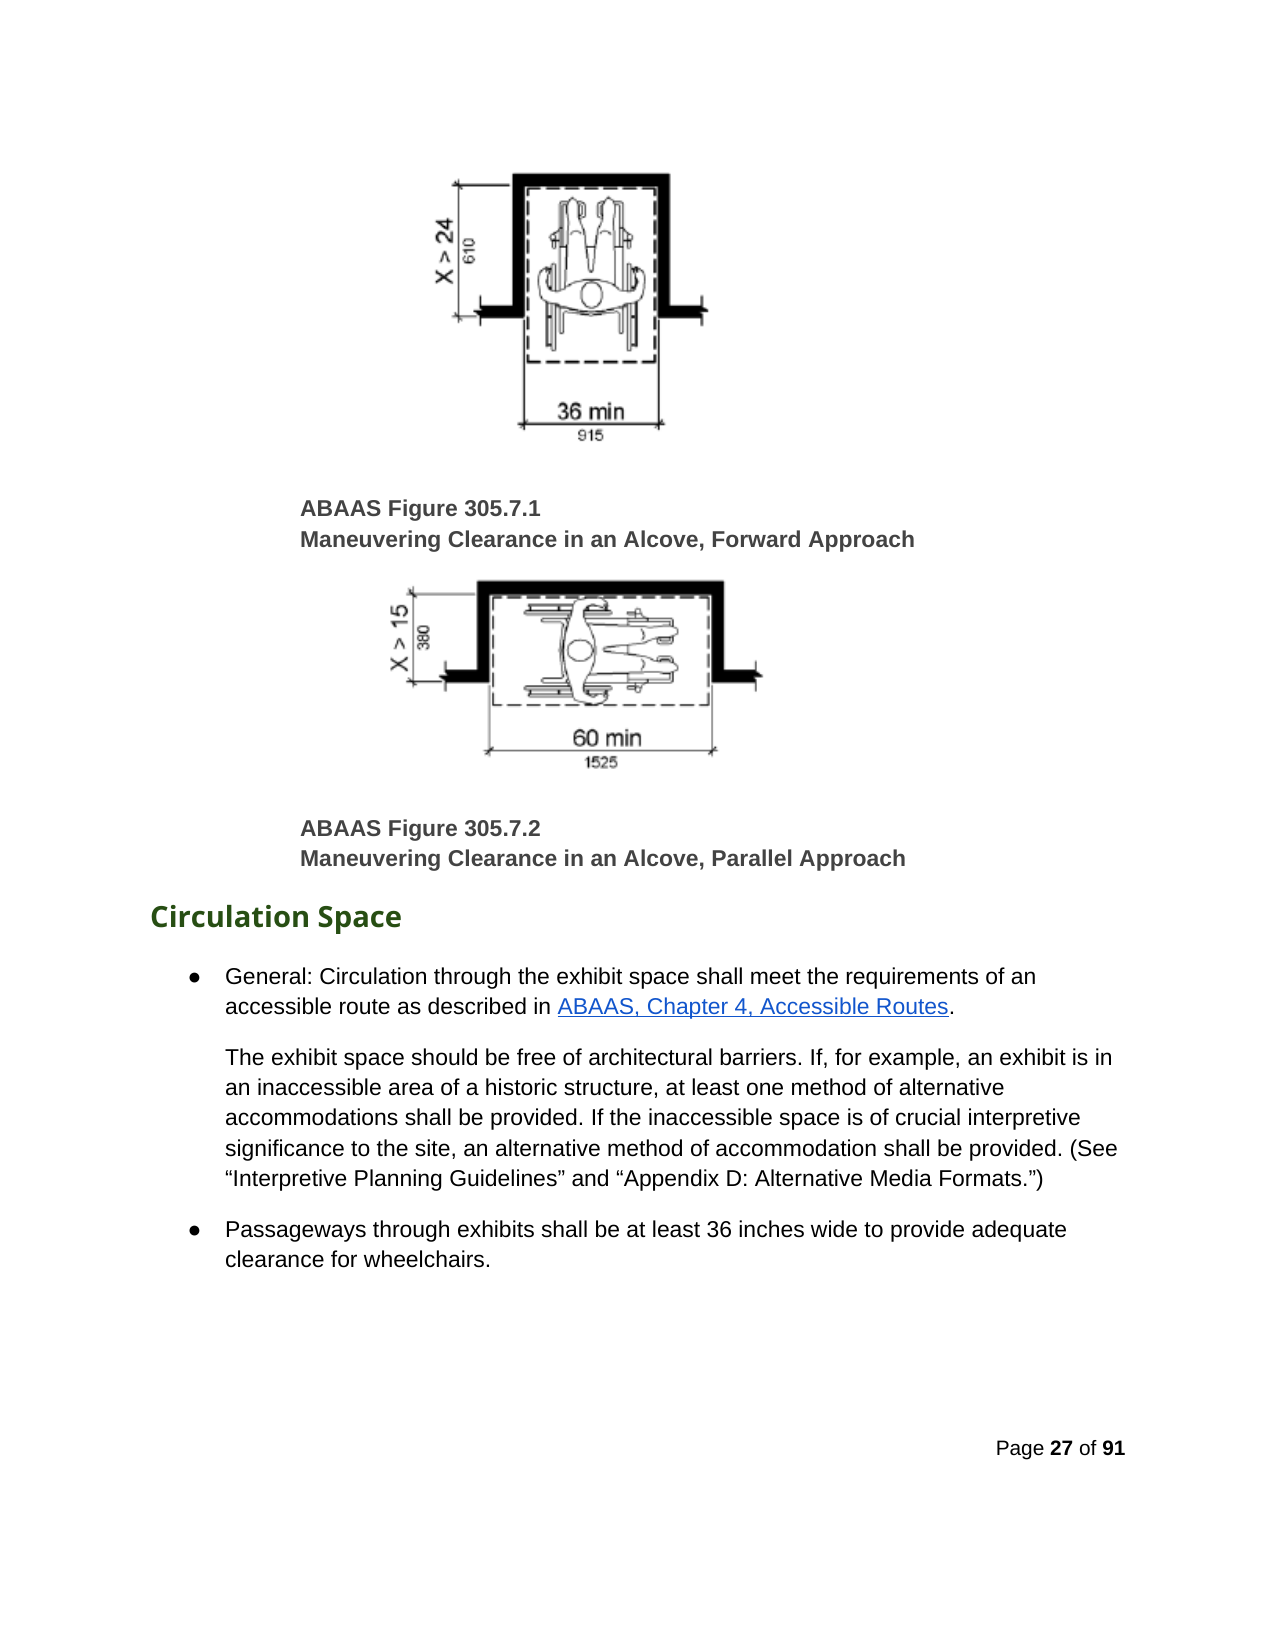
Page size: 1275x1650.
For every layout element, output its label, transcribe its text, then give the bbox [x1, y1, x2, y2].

list Passageways through exhibits shall be at least 36 inches wide to provide adequate clearance for wheelchairs. [187, 1216, 1125, 1272]
subtitle Maneuvering Clearance in an Alcove, Parallel Approach [300, 845, 1125, 871]
subtitle Circulation Space [150, 896, 1125, 936]
text The exhibit space should be free of architectural barriers. If, for example, an exhibit is in an inaccessible area of a historic structure, at least one method of alternative accommodations shall be provided. If the inaccessible space is of crucial interpretive significance to the site, an alternative method of accommodation shall be provided. (See “Interpretive Planning Guidelines” and “Appendix D: Alternative Media Formats.”) [225, 1044, 1125, 1191]
picture [300, 555, 854, 791]
list General: Circulation through the exhibit space shall meet the requirements of an accessible route as described in ABAAS, Chapter 4, Accessible Routes. [187, 963, 1125, 1019]
picture [300, 150, 868, 471]
subtitle ABAAS Figure 305.7.1 [300, 495, 1125, 522]
subtitle Maneuvering Clearance in an Alcove, Forward Approach [300, 526, 1125, 552]
subtitle ABAAS Figure 305.7.2 [300, 815, 1125, 841]
